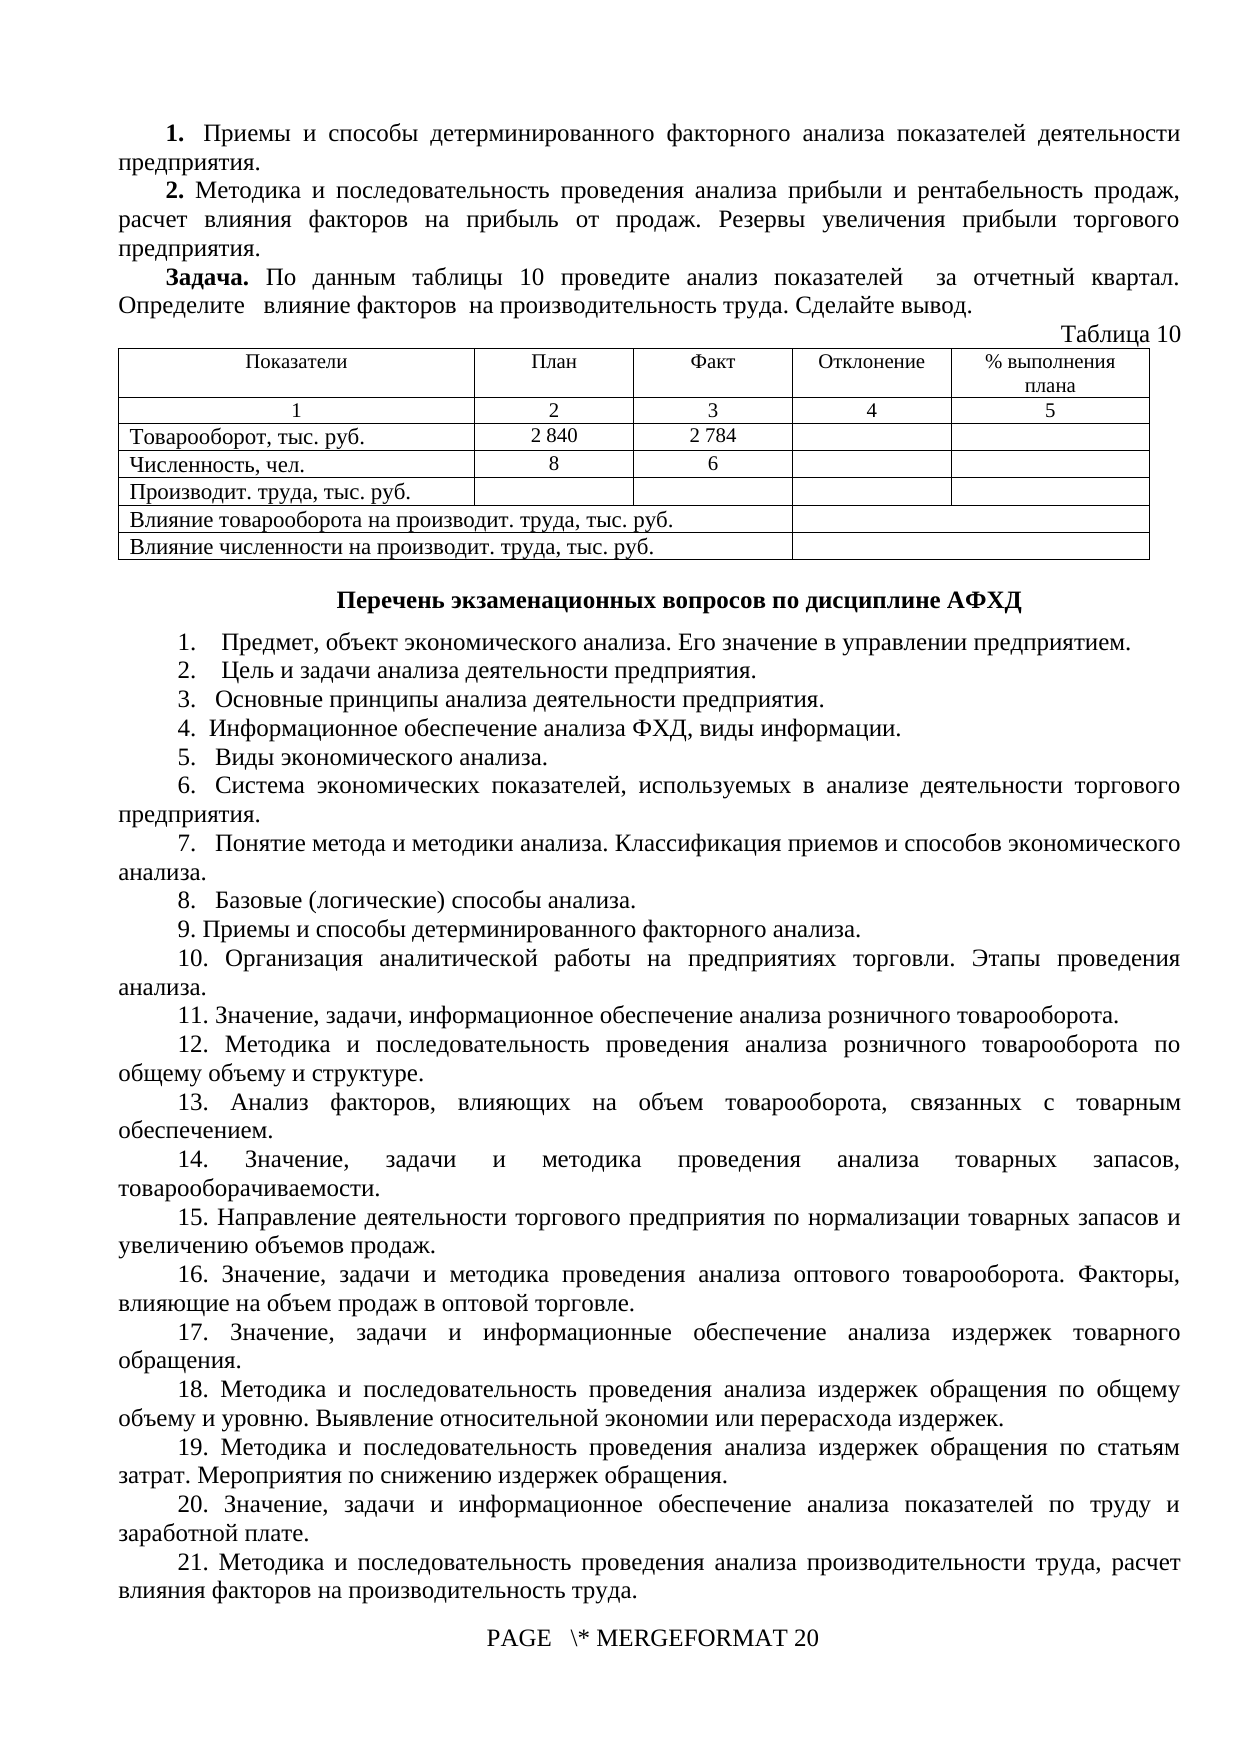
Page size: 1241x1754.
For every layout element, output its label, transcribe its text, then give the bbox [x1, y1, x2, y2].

text 4. Информационное обеспечение анализа ФХД, виды информации. [118, 713, 1181, 742]
table_header Отклонение [793, 349, 951, 397]
table_cell 8 [475, 451, 633, 477]
text Перечень экзаменационных вопросов по дисциплине АФХД [118, 585, 1181, 614]
table_cell [793, 478, 951, 504]
table_cell 1 [119, 398, 474, 422]
list Цель и задачи анализа деятельности предприятия. [118, 655, 1181, 684]
table_cell Численность, чел. [119, 451, 474, 477]
table_cell 5 [952, 398, 1149, 422]
table_header План [475, 349, 633, 397]
table_cell [952, 478, 1149, 504]
table_cell [793, 451, 951, 477]
text Таблица 10 [118, 319, 1181, 348]
text 17. Значение, задачи и информационные обеспечение анализа издержек товарного обращения. [118, 1317, 1181, 1374]
text 9. Приемы и способы детерминированного факторного анализа. [118, 914, 1181, 943]
table_header Факт [634, 349, 792, 397]
table_cell 2 [475, 398, 633, 422]
table_cell 6 [634, 451, 792, 477]
text 20. Значение, задачи и информационное обеспечение анализа показателей по труду и заработной плате. [118, 1489, 1181, 1547]
table_cell Влияние товарооборота на производит. труда, тыс. руб. [119, 506, 792, 532]
table_cell [952, 424, 1149, 450]
table_cell 2 840 [475, 424, 633, 450]
text 21. Методика и последовательность проведения анализа производительности труда, расчет влияния факторов на производительность труда. [118, 1547, 1181, 1604]
text 11. Значение, задачи, информационное обеспечение анализа розничного товарооборота. [118, 1000, 1181, 1029]
text 14. Значение, задачи и методика проведения анализа товарных запасов, товарооборачиваемости. [118, 1144, 1181, 1202]
text Задача. По данным таблицы 10 проведите анализ показателей за отчетный квартал. Определите влияние факторов на производительность труда. Сделайте вывод. [118, 262, 1181, 319]
text 15. Направление деятельности торгового предприятия по нормализации товарных запасов и увеличению объемов продаж. [118, 1202, 1181, 1259]
text 18. Методика и последовательность проведения анализа издержек обращения по общему объему и уровню. Выявление относительной экономии или перерасхода издержек. [118, 1374, 1181, 1432]
table_header Показатели [119, 349, 474, 397]
table_cell 2 784 [634, 424, 792, 450]
table_cell Производит. труда, тыс. руб. [119, 478, 474, 504]
list Приемы и способы детерминированного факторного анализа показателей деятельности предприятия. [118, 118, 1181, 176]
text 19. Методика и последовательность проведения анализа издержек обращения по статьям затрат. Мероприятия по снижению издержек обращения. [118, 1432, 1181, 1489]
list Виды экономического анализа. [118, 742, 1181, 770]
table_cell [793, 533, 1149, 559]
text 10. Организация аналитической работы на предприятиях торговли. Этапы проведения анализа. [118, 943, 1181, 1000]
table_cell Товарооборот, тыс. руб. [119, 424, 474, 450]
list Понятие метода и методики анализа. Классификация приемов и способов экономического анализа. [118, 828, 1181, 885]
list Основные принципы анализа деятельности предприятия. [118, 684, 1181, 713]
list Система экономических показателей, используемых в анализе деятельности торгового предприятия. [118, 770, 1181, 828]
table_cell 4 [793, 398, 951, 422]
text 2. Методика и последовательность проведения анализа прибыли и рентабельность продаж, расчет влияния факторов на прибыль от продаж. Резервы увеличения прибыли торгового предприятия. [118, 176, 1181, 262]
table_cell Влияние численности на производит. труда, тыс. руб. [119, 533, 792, 559]
table_cell [475, 478, 633, 504]
table_cell [793, 424, 951, 450]
table_cell 3 [634, 398, 792, 422]
table_header % выполнения плана [952, 349, 1149, 397]
text 16. Значение, задачи и методика проведения анализа оптового товарооборота. Факторы, влияющие на объем продаж в оптовой торговле. [118, 1259, 1181, 1317]
list Предмет, объект экономического анализа. Его значение в управлении предприятием. [118, 627, 1181, 655]
list Базовые (логические) способы анализа. [118, 885, 1181, 914]
table_cell [793, 506, 1149, 532]
text 12. Методика и последовательность проведения анализа розничного товарооборота по общему объему и структуре. [118, 1029, 1181, 1087]
table_cell [634, 478, 792, 504]
table_cell [952, 451, 1149, 477]
text 13. Анализ факторов, влияющих на объем товарооборота, связанных с товарным обеспечением. [118, 1087, 1181, 1144]
